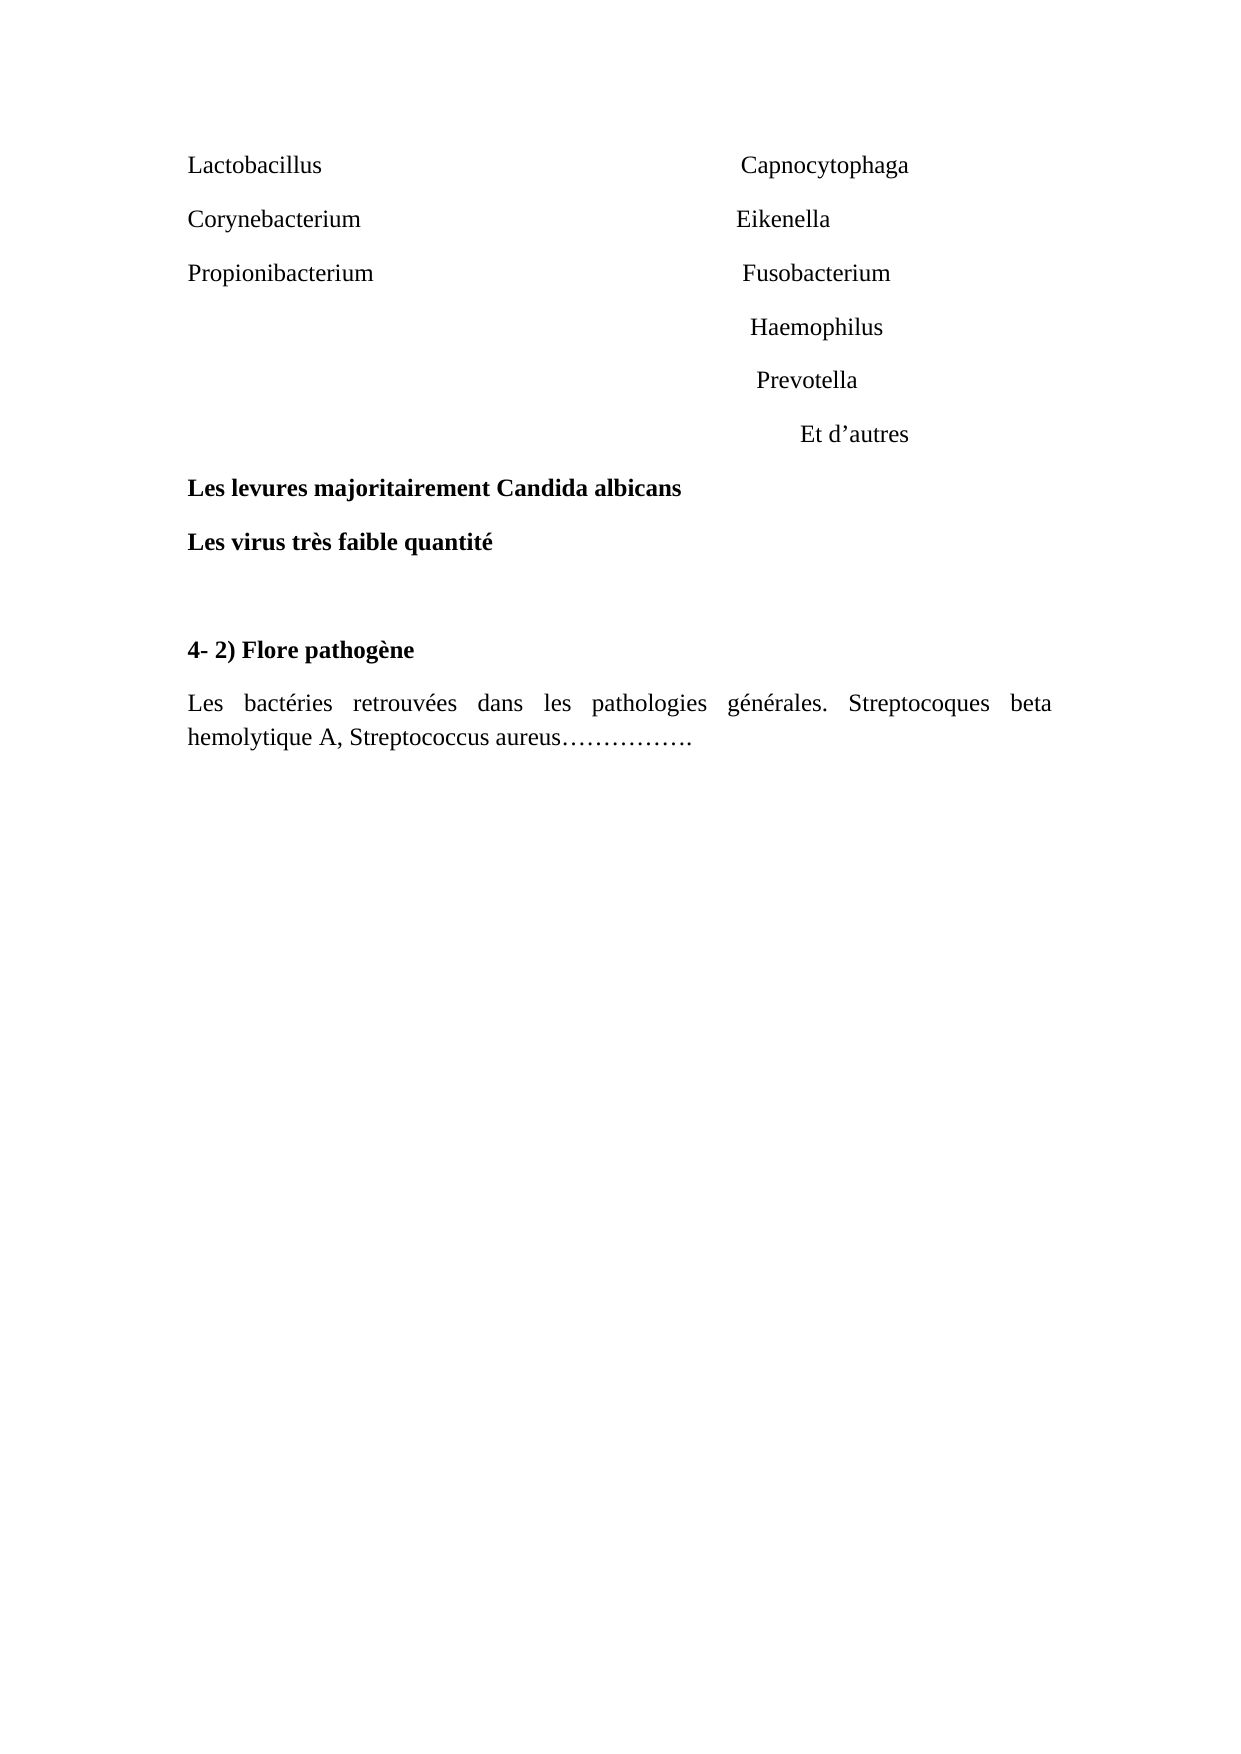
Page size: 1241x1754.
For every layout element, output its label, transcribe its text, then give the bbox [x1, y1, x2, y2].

text Les virus très faible quantité [187, 527, 1053, 556]
text Les bactéries retrouvées dans les pathologies générales. Streptocoques beta hemolytique A, Streptococcus aureus……………. [187, 688, 1053, 750]
text Lactobacillus Capnocytophaga [187, 150, 1053, 179]
text Propionibacterium Fusobacterium [187, 258, 1053, 286]
text 4- 2) Flore pathogène [187, 635, 1053, 663]
text Les levures majoritairement Candida albicans [187, 473, 1053, 502]
text Et d’autres [187, 419, 1053, 448]
text Prevotella [187, 365, 1053, 394]
text Corynebacterium Eikenella [187, 204, 1053, 233]
text Haemophilus [187, 312, 1053, 340]
